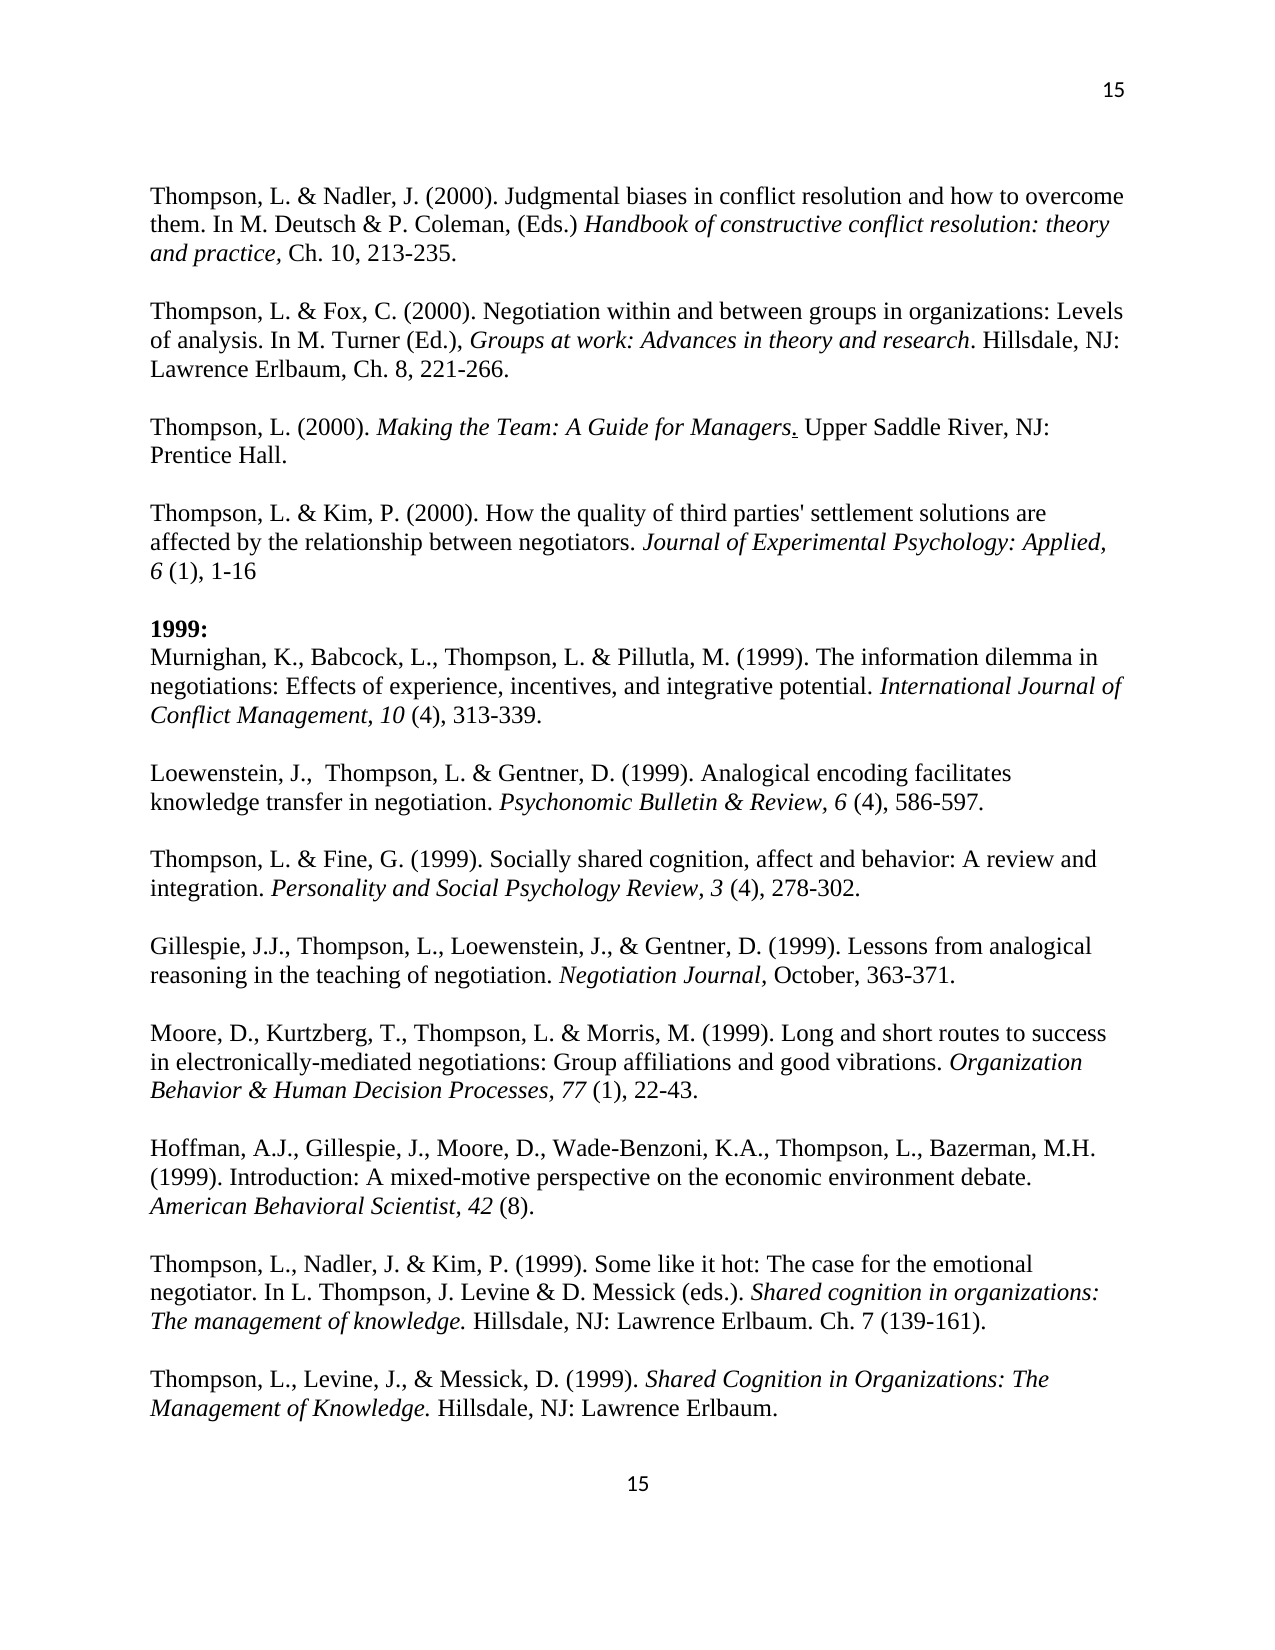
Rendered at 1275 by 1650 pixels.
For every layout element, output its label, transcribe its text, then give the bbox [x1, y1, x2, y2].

text Thompson, L. (2000). Making the Team: A Guide for Managers. Upper Saddle River, NJ: Prentice Hall. [150, 412, 1125, 469]
text Thompson, L. & Fox, C. (2000). Negotiation within and between groups in organizations: Levels of analysis. In M. Turner (Ed.), Groups at work: Advances in theory and research. Hillsdale, NJ: Lawrence Erlbaum, Ch. 8, 221-266. [150, 296, 1125, 382]
text 1999: Murnighan, K., Babcock, L., Thompson, L. & Pillutla, M. (1999). The information dilemma in negotiations: Effects of experience, incentives, and integrative potential. International Journal of Conflict Management, 10 (4), 313-339. [150, 614, 1125, 729]
text Moore, D., Kurtzberg, T., Thompson, L. & Morris, M. (1999). Long and short routes to success in electronically-mediated negotiations: Group affiliations and good vibrations. Organization Behavior & Human Decision Processes, 77 (1), 22-43. [150, 1018, 1125, 1104]
text Loewenstein, J., Thompson, L. & Gentner, D. (1999). Analogical encoding facilitates knowledge transfer in negotiation. Psychonomic Bulletin & Review, 6 (4), 586-597. [150, 758, 1125, 815]
text Thompson, L., Levine, J., & Messick, D. (1999). Shared Cognition in Organizations: The Management of Knowledge. Hillsdale, NJ: Lawrence Erlbaum. [150, 1364, 1125, 1422]
text Thompson, L., Nadler, J. & Kim, P. (1999). Some like it hot: The case for the emotional negotiator. In L. Thompson, J. Levine & D. Messick (eds.). Shared cognition in organizations: The management of knowledge. Hillsdale, NJ: Lawrence Erlbaum. Ch. 7 (139-161). [150, 1249, 1125, 1335]
text Thompson, L. & Nadler, J. (2000). Judgmental biases in conflict resolution and how to overcome them. In M. Deutsch & P. Coleman, (Eds.) Handbook of constructive conflict resolution: theory and practice, Ch. 10, 213-235. [150, 181, 1125, 267]
text Hoffman, A.J., Gillespie, J., Moore, D., Wade-Benzoni, K.A., Thompson, L., Bazerman, M.H. (1999). Introduction: A mixed-motive perspective on the economic environment debate. American Behavioral Scientist, 42 (8). [150, 1133, 1125, 1219]
text Gillespie, J.J., Thompson, L., Loewenstein, J., & Gentner, D. (1999). Lessons from analogical reasoning in the teaching of negotiation. Negotiation Journal, October, 363-371. [150, 931, 1125, 989]
text Thompson, L. & Fine, G. (1999). Socially shared cognition, affect and behavior: A review and integration. Personality and Social Psychology Review, 3 (4), 278-302. [150, 844, 1125, 902]
text Thompson, L. & Kim, P. (2000). How the quality of third parties' settlement solutions are affected by the relationship between negotiators. Journal of Experimental Psychology: Applied, 6 (1), 1-16 [150, 498, 1125, 584]
